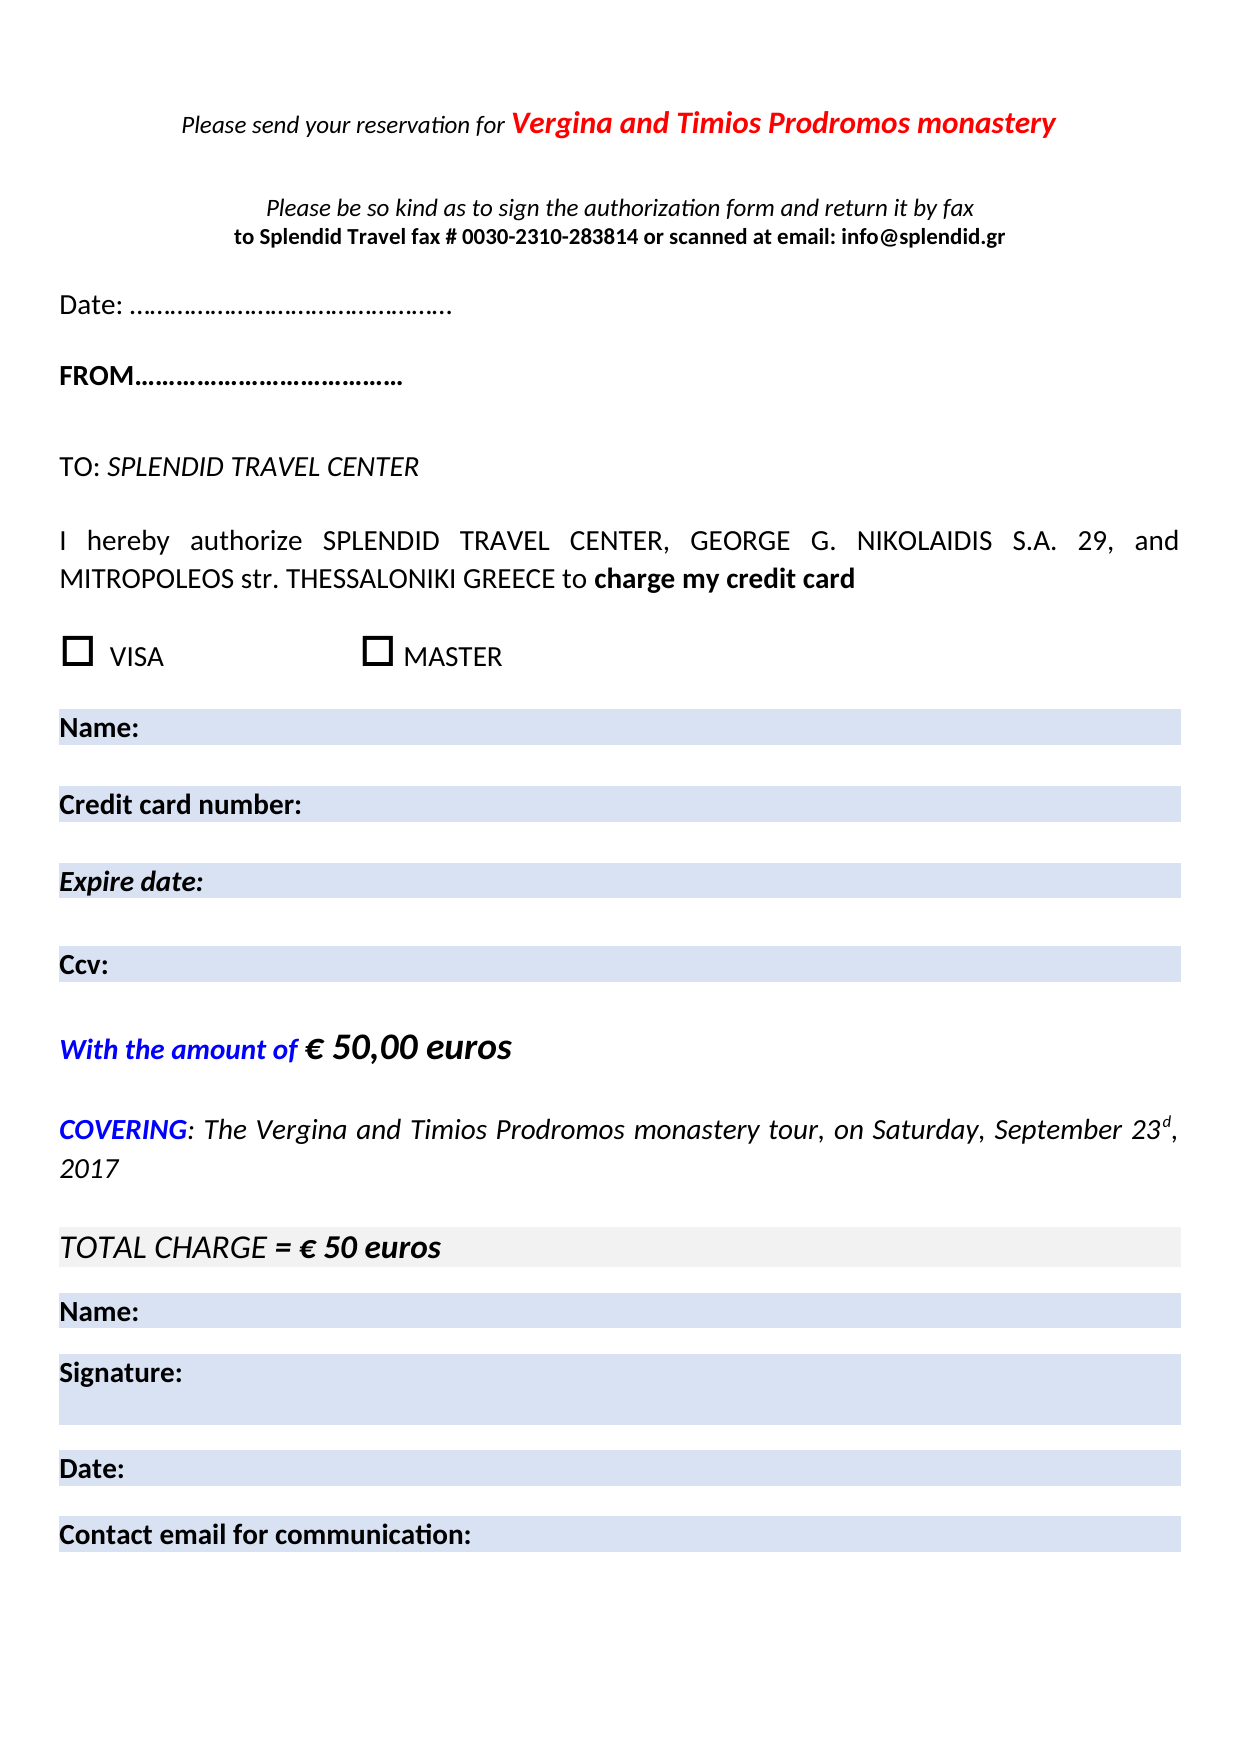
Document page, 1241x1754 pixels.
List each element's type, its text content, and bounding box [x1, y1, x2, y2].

text Contact email for communication: [59, 1516, 1181, 1552]
text Name: [59, 1293, 1181, 1328]
text to Splendid Travel fax # 0030-2310-283814 or scanned at email: info@splendid.gr [59, 222, 1181, 250]
text Name: [59, 709, 1181, 745]
text Date: [59, 1450, 1181, 1486]
text With the amount of € 50,00 euros [59, 1023, 1181, 1069]
text Date: ………………………………………… [59, 286, 1181, 322]
text COVERING: The Vergina and Timios Prodromos monastery tour, on Saturday, September 23d, 2017 [59, 1111, 1181, 1185]
text Please be so kind as to sign the authorization form and return it by fax [59, 192, 1181, 222]
text I hereby authorize SPLENDID TRAVEL CENTER, GEORGE G. NIKOLAIDIS S.A. 29, and MITROPOLEOS str. THESSALONIKI GREECE to charge my credit card [59, 522, 1181, 596]
text FROM………………………………… [59, 357, 1181, 393]
text Expire date: [59, 863, 1181, 898]
text VISA MASTER [59, 637, 1181, 675]
text TO: SPLENDID TRAVEL CENTER [59, 448, 1181, 483]
text Please send your reservation for Vergina and Timios Prodromos monastery [59, 103, 1181, 142]
text TOTAL CHARGE = € 50 euros [59, 1227, 1181, 1267]
text Signature: [59, 1354, 1181, 1389]
text Ccv: [59, 946, 1181, 982]
text Credit card number: [59, 786, 1181, 822]
